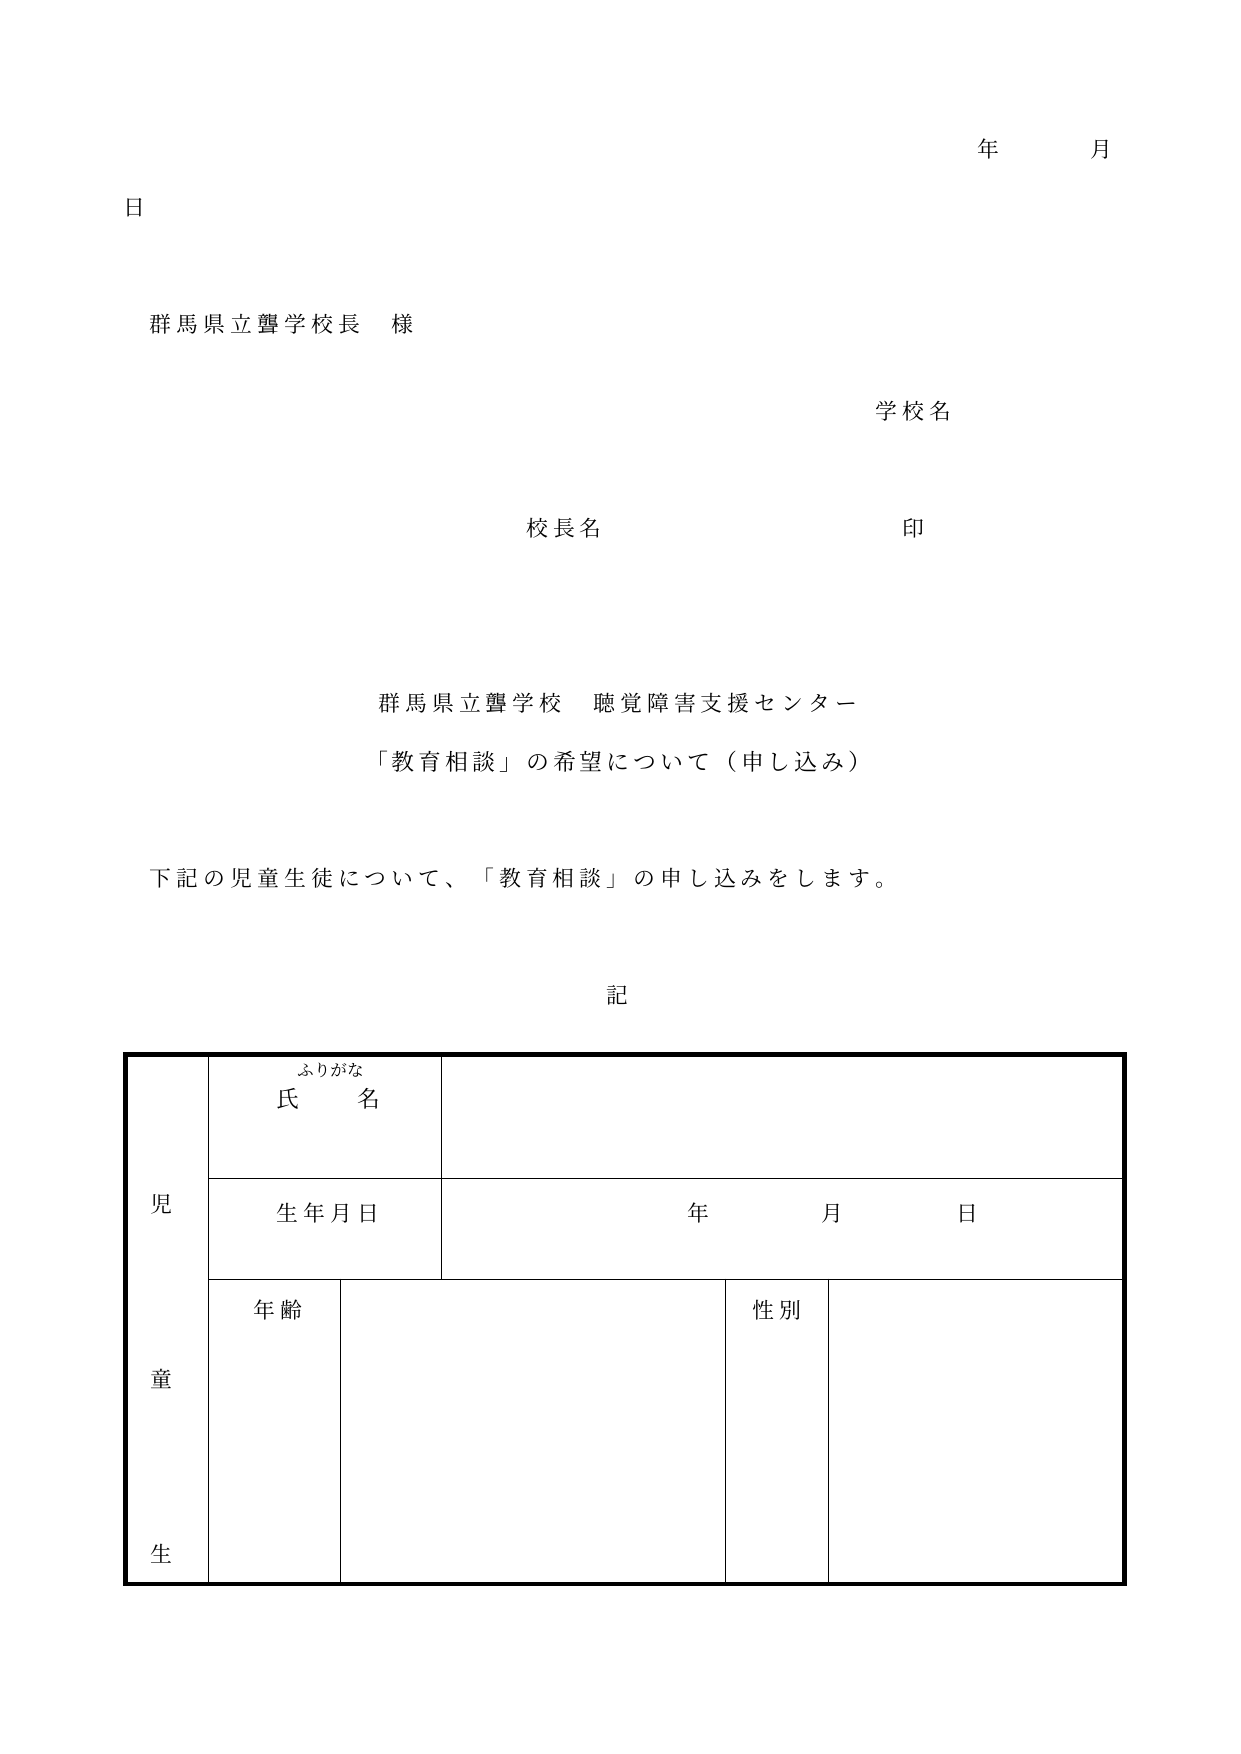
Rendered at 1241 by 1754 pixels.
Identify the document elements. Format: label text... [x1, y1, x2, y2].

table_cell [341, 1280, 725, 1582]
text 学校名 [123, 381, 1117, 439]
table_cell [829, 1280, 1122, 1582]
text 群馬県立聾学校 聴覚障害支援センター [123, 673, 1117, 731]
table_header 児 童 生 徒 [128, 1057, 208, 1582]
table_cell 年齢 [209, 1280, 340, 1582]
text 「教育相談」の希望について（申し込み） [123, 731, 1117, 789]
text 記 [123, 964, 1117, 1023]
table_cell 性別 [726, 1280, 828, 1582]
text 下記の児童生徒について、「教育相談」の申し込みをします。 [123, 848, 1117, 906]
table_header [442, 1057, 1122, 1178]
text 群馬県立聾学校長 様 [123, 294, 1117, 352]
table_cell 年 月 日 [442, 1179, 1122, 1278]
text 年 月 日 [123, 119, 1117, 235]
table_cell 生年月日 [209, 1179, 441, 1278]
table_header [209, 1057, 441, 1178]
text 校長名 印 [123, 498, 1117, 556]
